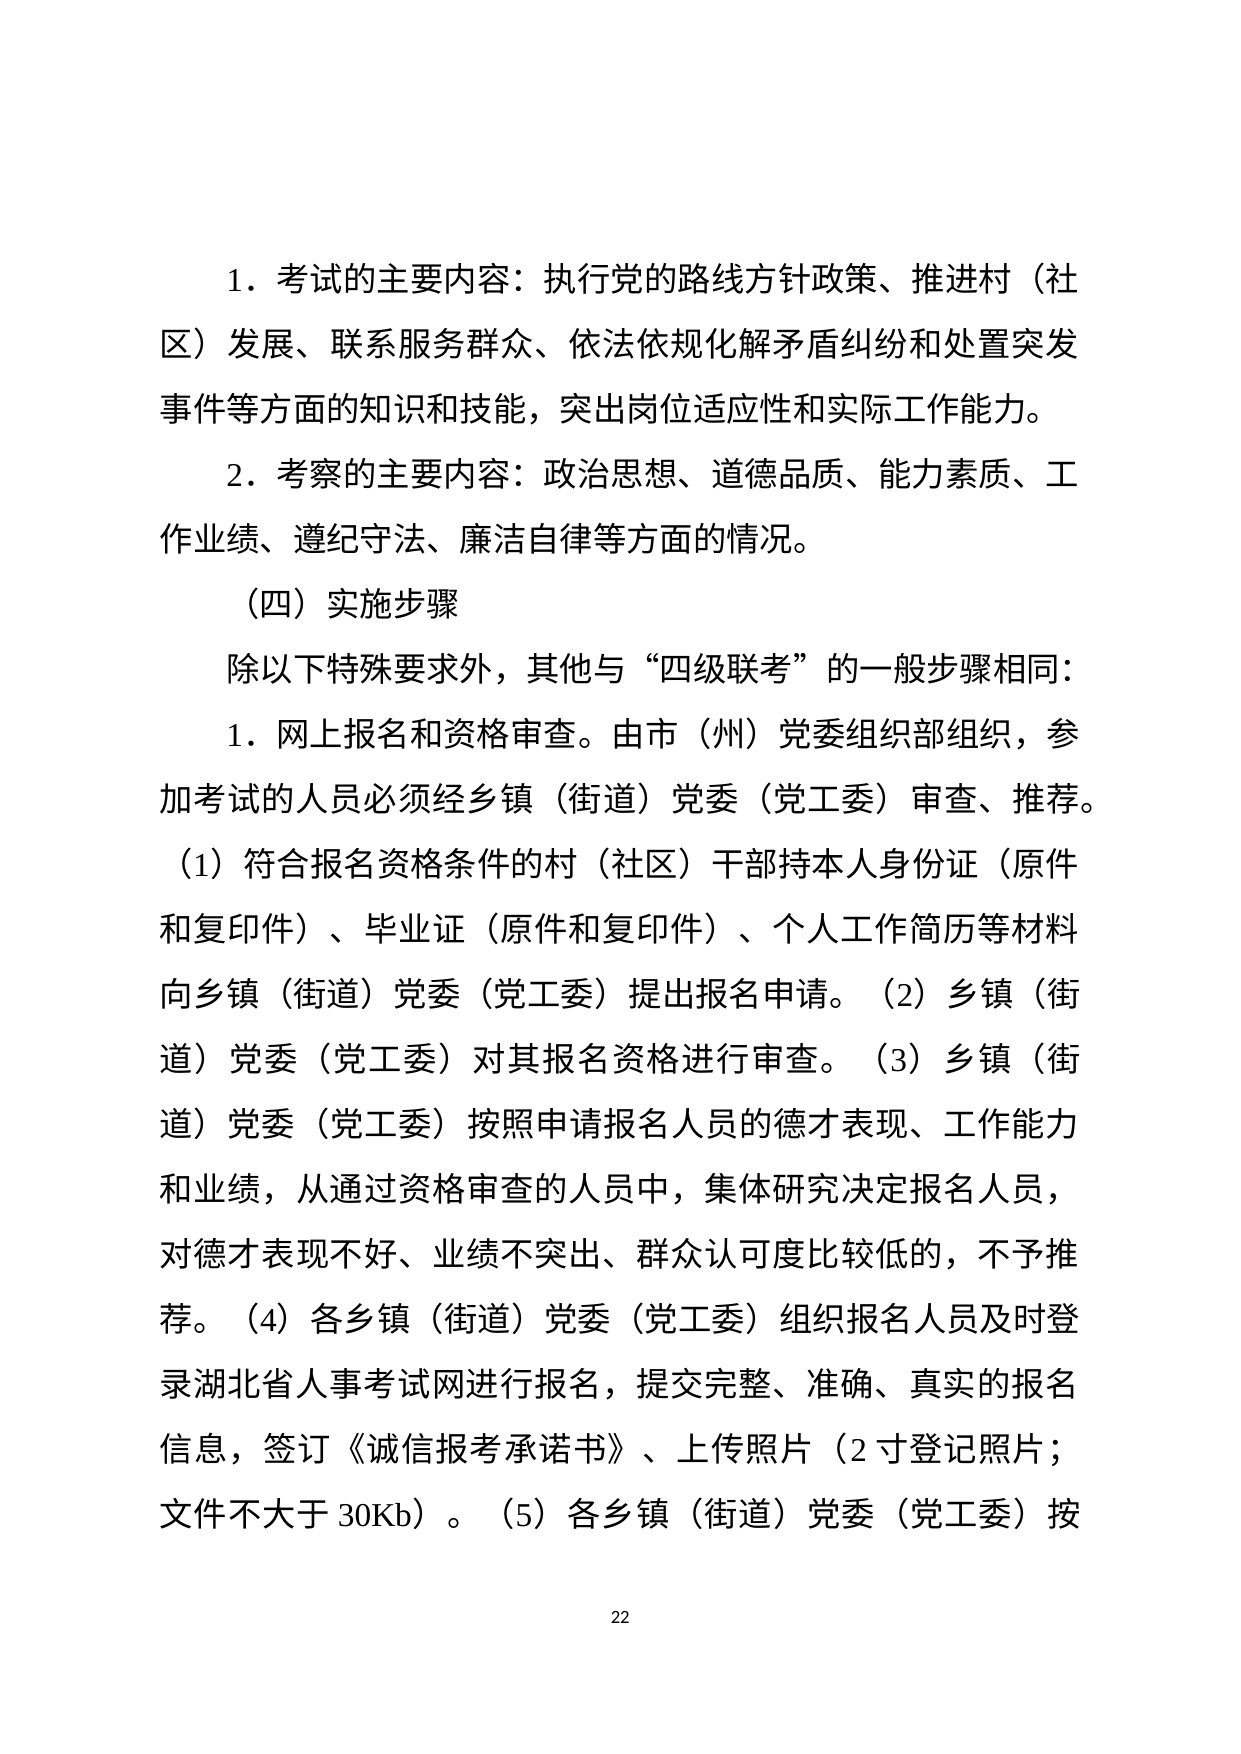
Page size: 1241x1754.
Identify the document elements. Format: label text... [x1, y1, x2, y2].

text 1．考试的主要内容：执行党的路线方针政策、推进村（社区）发展、联系服务群众、依法依规化解矛盾纠纷和处置突发事件等方面的知识和技能，突出岗位适应性和实际工作能力。 [159, 245, 1081, 440]
text 2．考察的主要内容：政治思想、道德品质、能力素质、工作业绩、遵纪守法、廉洁自律等方面的情况。 [159, 440, 1081, 570]
text 除以下特殊要求外，其他与“四级联考”的一般步骤相同： [159, 635, 1081, 700]
text （四）实施步骤 [159, 570, 1081, 635]
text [159, 700, 1081, 1545]
